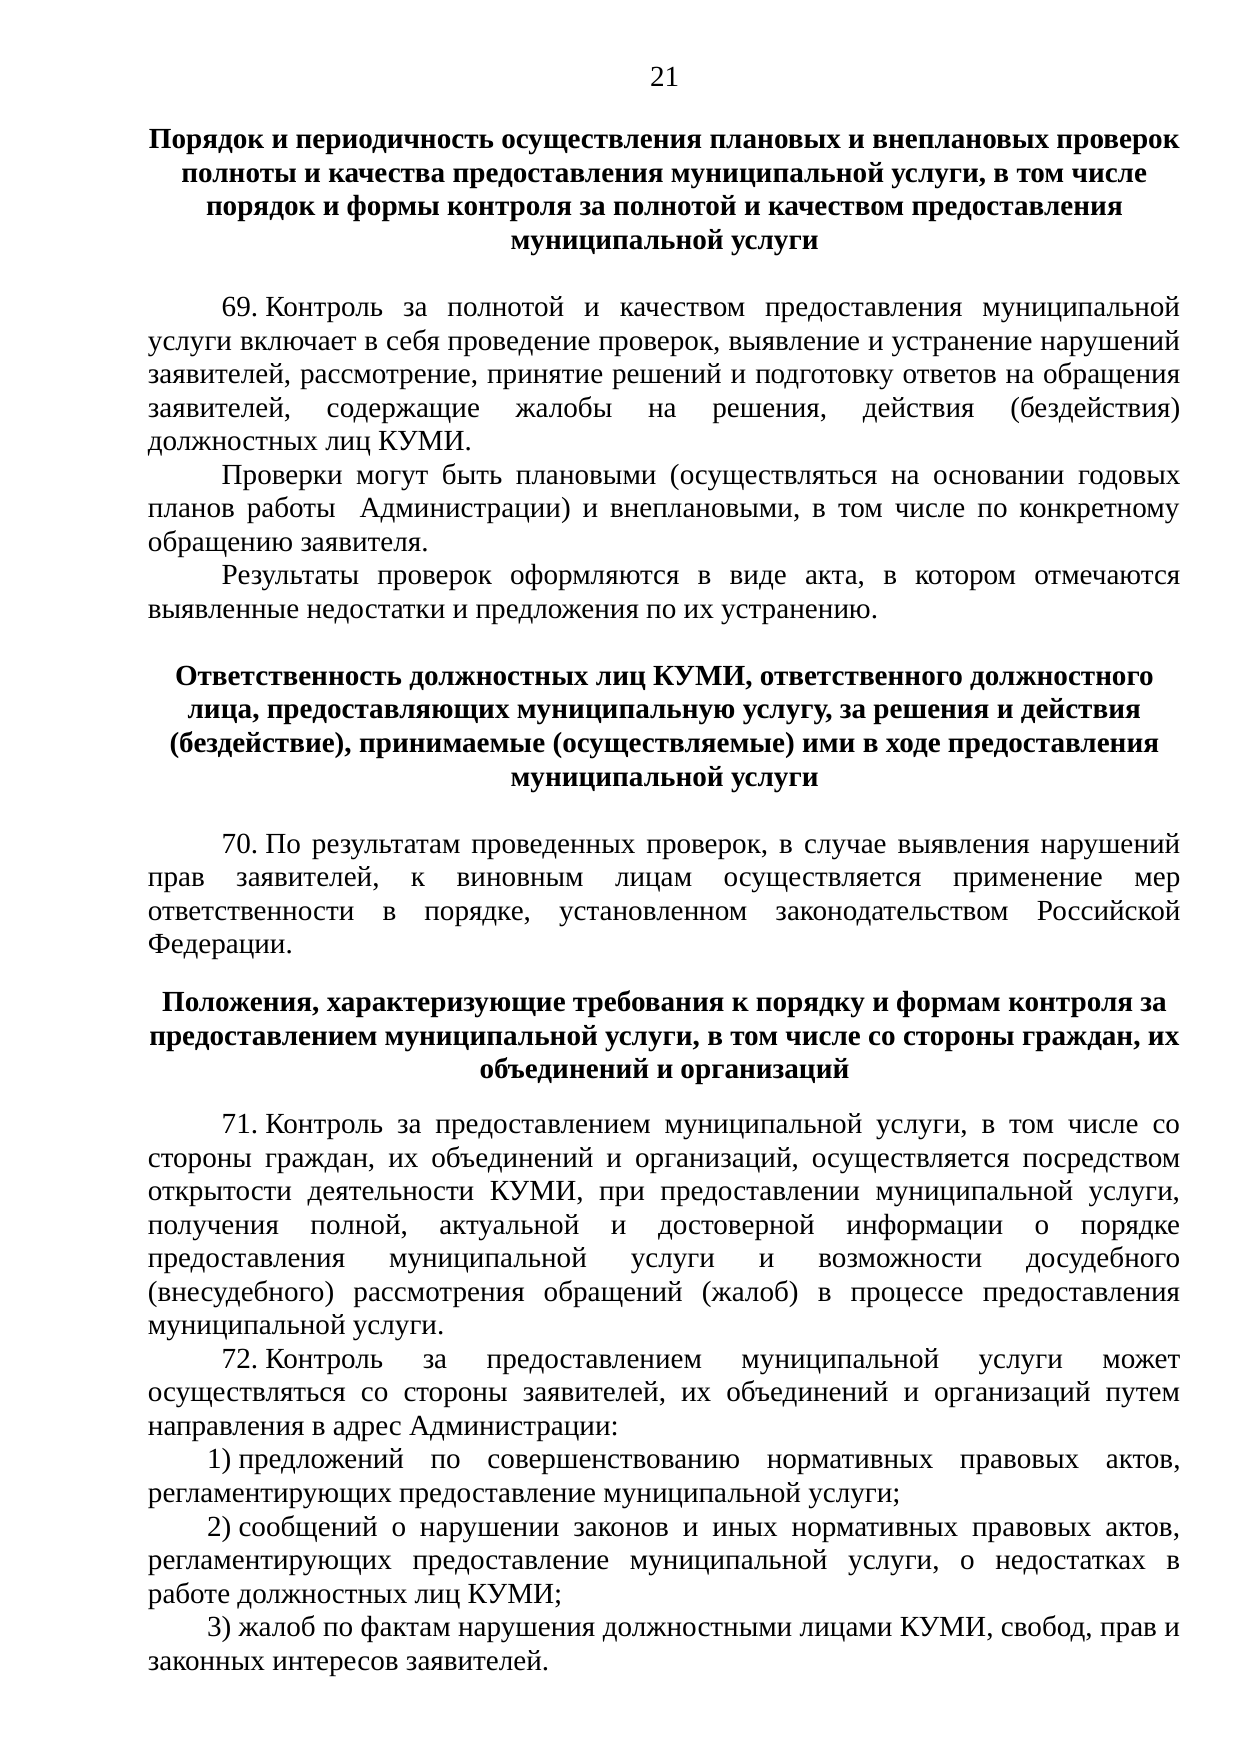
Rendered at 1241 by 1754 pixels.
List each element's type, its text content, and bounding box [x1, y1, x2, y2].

text Результаты проверок оформляются в виде акта, в котором отмечаются выявленные недостатки и предложения по их устранению. [148, 557, 1181, 624]
text Порядок и периодичность осуществления плановых и внеплановых проверок полноты и качества предоставления муниципальной услуги, в том числе порядок и формы контроля за полнотой и качеством предоставления муниципальной услуги [148, 121, 1181, 256]
text 69. Контроль за полнотой и качеством предоставления муниципальной услуги включает в себя проведение проверок, выявление и устранение нарушений заявителей, рассмотрение, принятие решений и подготовку ответов на обращения заявителей, содержащие жалобы на решения, действия (бездействия) должностных лиц КУМИ. [148, 289, 1181, 457]
text 72. Контроль за предоставлением муниципальной услуги может осуществляться со стороны заявителей, их объединений и организаций путем направления в адрес Администрации: [148, 1341, 1181, 1442]
text Положения, характеризующие требования к порядку и формам контроля за предоставлением муниципальной услуги, в том числе со стороны граждан, их объединений и организаций [148, 984, 1181, 1085]
text Проверки могут быть плановыми (осуществляться на основании годовых планов работы Администрации) и внеплановыми, в том числе по конкретному обращению заявителя. [148, 457, 1181, 557]
text 3) жалоб по фактам нарушения должностными лицами КУМИ, свобод, прав и законных интересов заявителей. [148, 1609, 1181, 1676]
text 2) сообщений о нарушении законов и иных нормативных правовых актов, регламентирующих предоставление муниципальной услуги, о недостатках в работе должностных лиц КУМИ; [148, 1509, 1181, 1609]
text Ответственность должностных лиц КУМИ, ответственного должностного лица, предоставляющих муниципальную услугу, за решения и действия (бездействие), принимаемые (осуществляемые) ими в ходе предоставления муниципальной услуги [148, 658, 1181, 792]
text 70. По результатам проведенных проверок, в случае выявления нарушений прав заявителей, к виновным лицам осуществляется применение мер ответственности в порядке, установленном законодательством Российской Федерации. [148, 826, 1181, 960]
text 1) предложений по совершенствованию нормативных правовых актов, регламентирующих предоставление муниципальной услуги; [148, 1442, 1181, 1509]
text 71. Контроль за предоставлением муниципальной услуги, в том числе со стороны граждан, их объединений и организаций, осуществляется посредством открытости деятельности КУМИ, при предоставлении муниципальной услуги, получения полной, актуальной и достоверной информации о порядке предоставления муниципальной услуги и возможности досудебного (внесудебного) рассмотрения обращений (жалоб) в процессе предоставления муниципальной услуги. [148, 1106, 1181, 1341]
